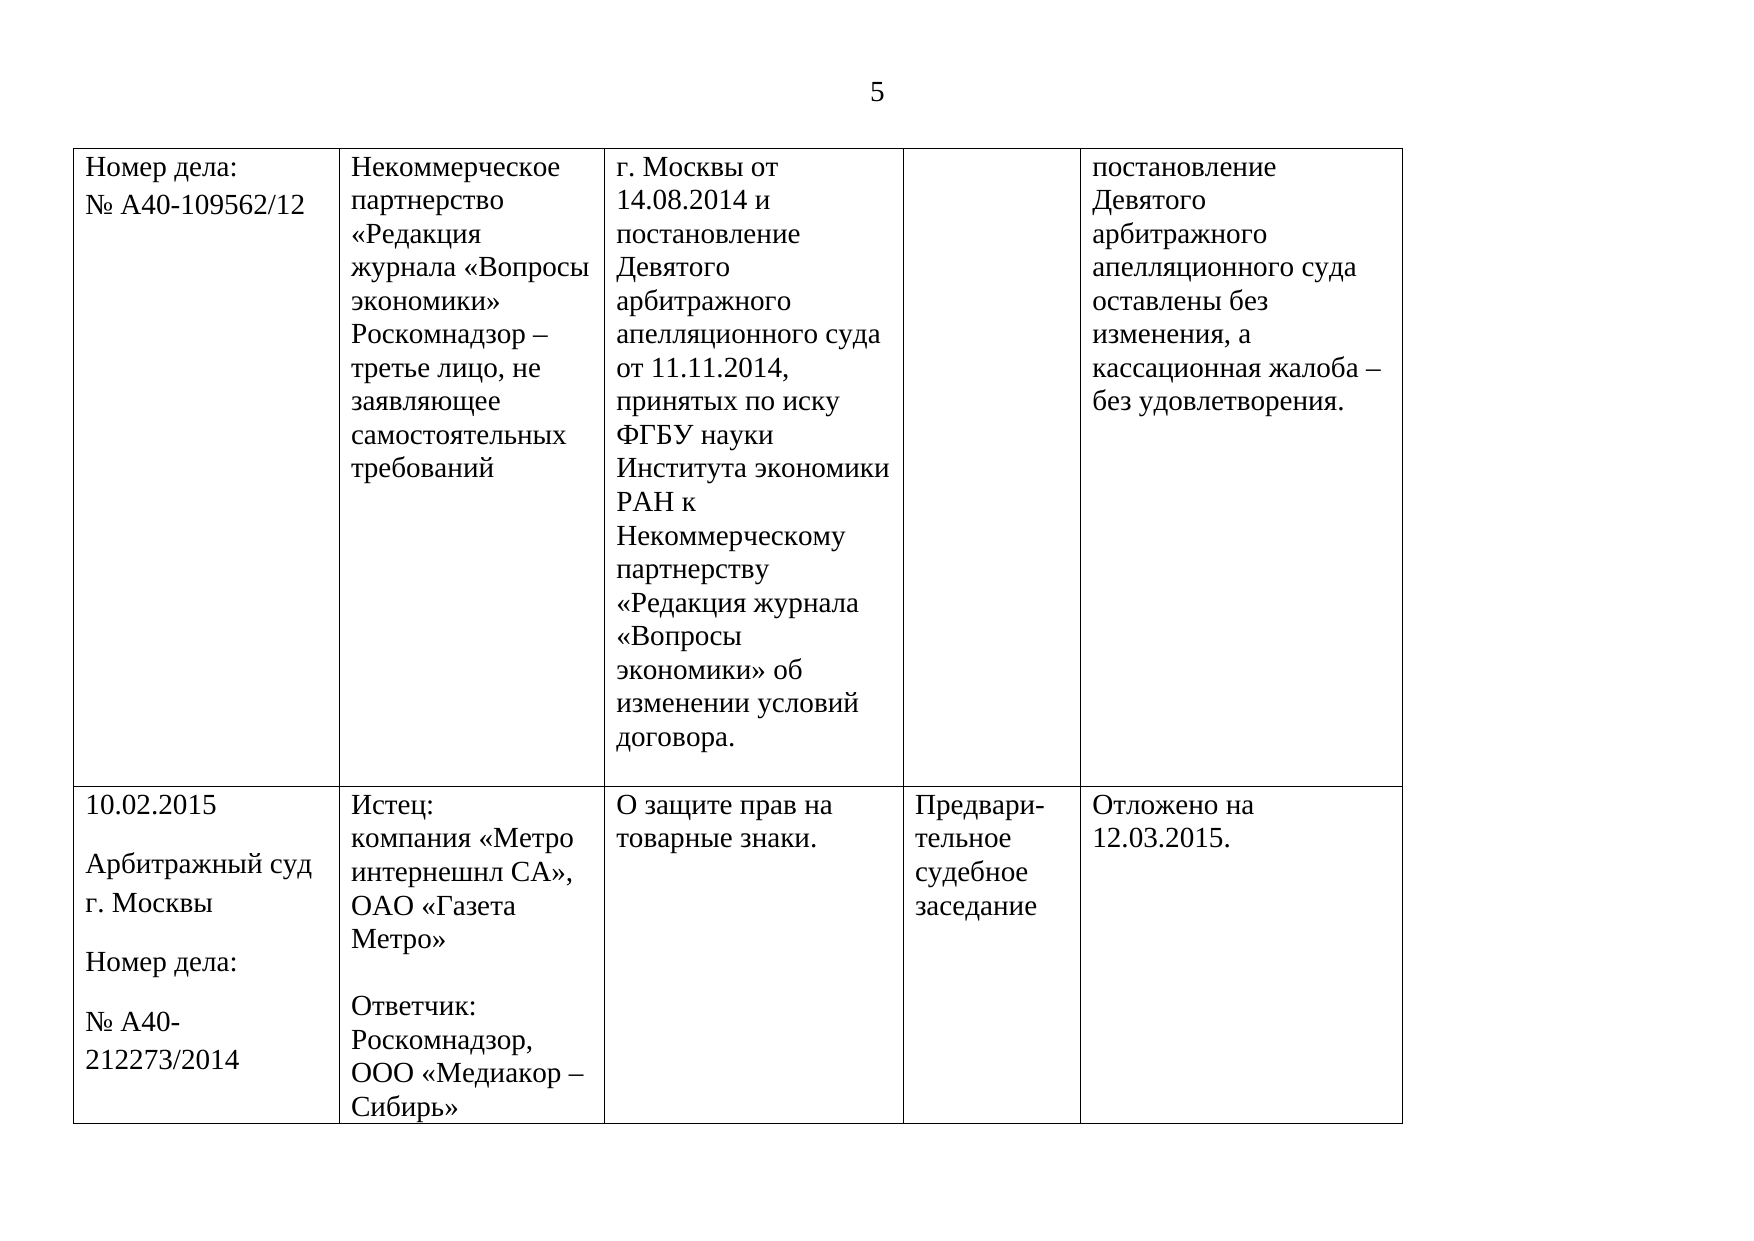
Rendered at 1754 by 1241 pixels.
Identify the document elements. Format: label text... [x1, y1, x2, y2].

table_cell Отложено на 12.03.2015. [1081, 787, 1402, 1122]
table_cell Предвари-тельное судебное заседание [904, 787, 1080, 1122]
table_cell Истец: компания «Метро интернешнл СА», ОАО «Газета Метро» Ответчик: Роскомнадзор, ООО «Медиакор – Сибирь» [340, 787, 604, 1122]
table_cell 10.02.2015 Арбитражный суд г. Москвы Номер дела: № А40-212273/2014 [74, 787, 339, 1122]
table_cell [74, 149, 339, 786]
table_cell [904, 149, 1080, 786]
table_cell О защите прав на товарные знаки. [605, 787, 903, 1122]
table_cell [605, 149, 903, 786]
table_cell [1081, 149, 1402, 786]
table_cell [340, 149, 604, 786]
